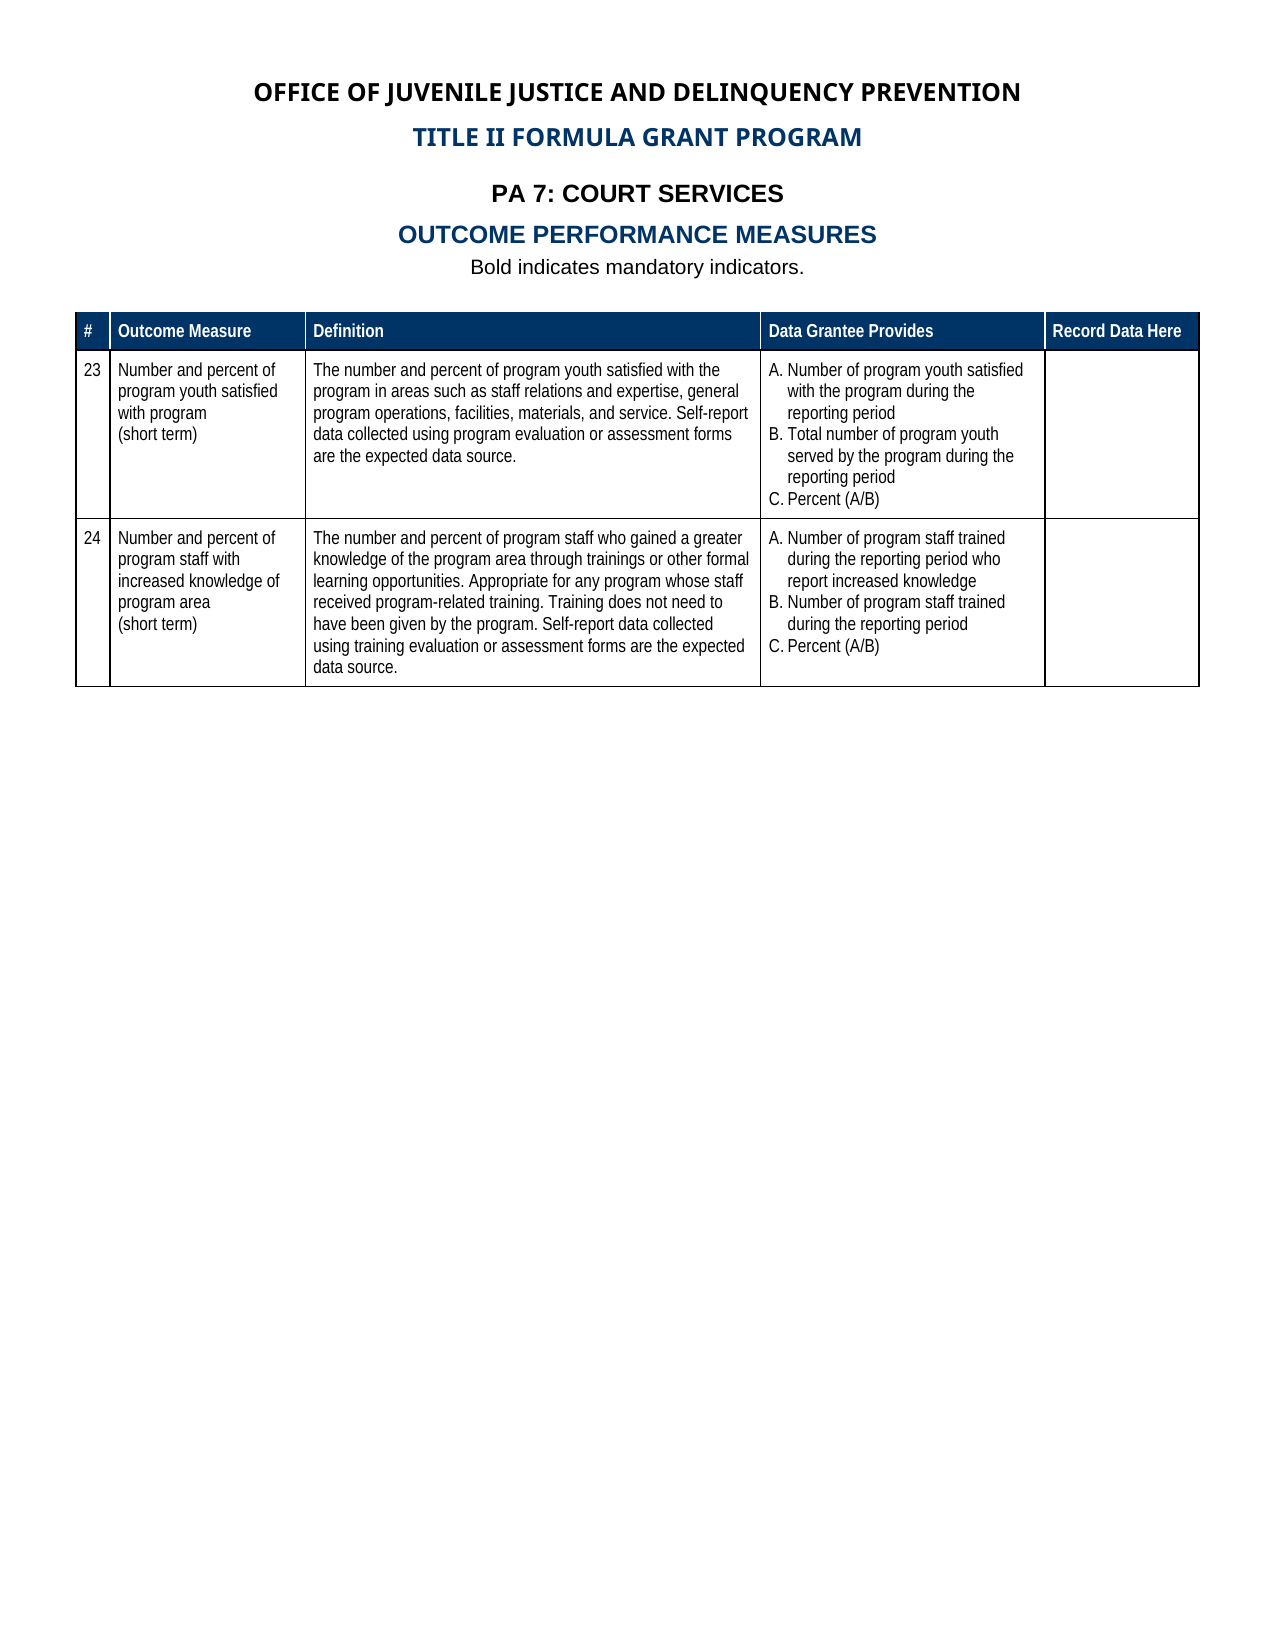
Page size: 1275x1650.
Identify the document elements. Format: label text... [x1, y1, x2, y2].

table_cell The number and percent of program staff who gained a greater knowledge of the program area through trainings or other formal learning opportunities. Appropriate for any program whose staff received program-related training. Training does not need to have been given by the program. Self-report data collected using training evaluation or assessment forms are the expected data source. [306, 519, 760, 686]
table_cell Number and percent of program staff with increased knowledge of program area (short term) [111, 519, 305, 686]
table_header Data Grantee Provides [761, 312, 1044, 349]
table_cell Number and percent of program youth satisfied with program (short term) [111, 351, 305, 517]
table_cell 24 [77, 519, 109, 686]
table_cell A. Number of program staff trained during the reporting period who report increased knowledge B. Number of program staff trained during the reporting period C. Percent (A/B) [761, 519, 1044, 686]
table_header Definition [306, 312, 760, 349]
table_cell 23 [77, 351, 109, 517]
table_cell A. Number of program youth satisfied with the program during the reporting period B. Total number of program youth served by the program during the reporting period C. Percent (A/B) [761, 351, 1044, 517]
table_header Outcome Measure [111, 312, 305, 349]
table_header Record Data Here [1046, 312, 1198, 349]
table_cell [1046, 519, 1198, 686]
table_cell [1046, 351, 1198, 517]
table_cell The number and percent of program youth satisfied with the program in areas such as staff relations and expertise, general program operations, facilities, materials, and service. Self-report data collected using program evaluation or assessment forms are the expected data source. [306, 351, 760, 517]
table_header # [77, 312, 109, 349]
